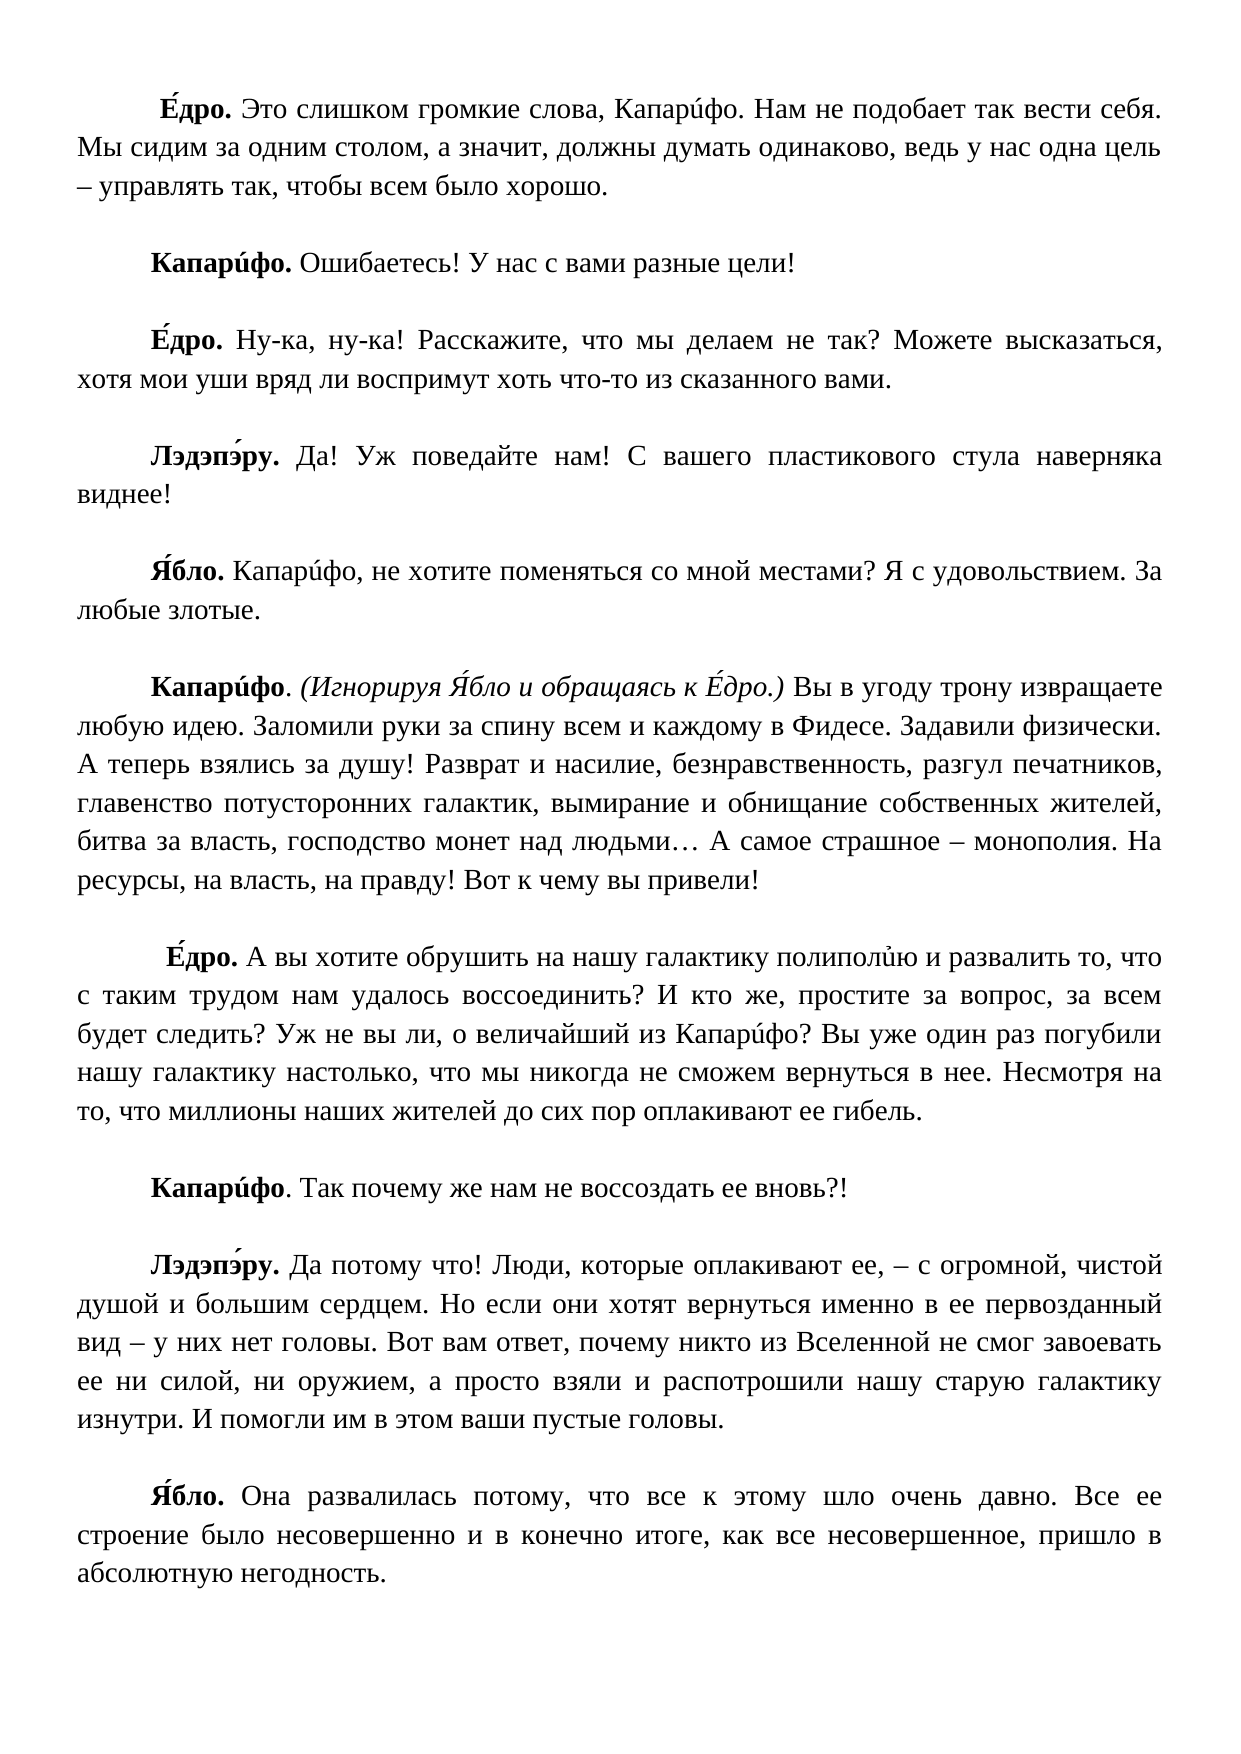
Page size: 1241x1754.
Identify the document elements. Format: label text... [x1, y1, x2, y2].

text Е́дро. А вы хотите обрушить на нашу галактику полиполủю и развалить то, что с таким трудом нам удалось воссоединить? И кто же, простите за вопрос, за всем будет следить? Уж не вы ли, о величайший из Капарúфо? Вы уже один раз погубили нашу галактику настолько, что мы никогда не сможем вернуться в нее. Несмотря на то, что миллионы наших жителей до сих пор оплакивают ее гибель. [77, 939, 1163, 1127]
text Лэдэпэ́ру. Да! Уж поведайте нам! С вашего пластикового стула наверняка виднее! [77, 438, 1163, 510]
text Капарúфо. Так почему же нам не воссоздать ее вновь?! [77, 1170, 1163, 1204]
text Капарúфо. (Игнорируя Я́бло и обращаясь к Е́дро.) Вы в угоду трону извращаете любую идею. Заломили руки за спину всем и каждому в Фидесе. Задавили физически. А теперь взялись за душу! Разврат и насилие, безнравственность, разгул печатников, главенство потусторонних галактик, вымирание и обнищание собственных жителей, битва за власть, господство монет над людьми… А самое страшное – монополия. На ресурсы, на власть, на правду! Вот к чему вы привели! [77, 669, 1163, 895]
text Я́бло. Она развалилась потому, что все к этому шло очень давно. Все ее строение было несовершенно и в конечно итоге, как все несовершенное, пришло в абсолютную негодность. [77, 1478, 1163, 1589]
text Капарúфо. Ошибаетесь! У нас с вами разные цели! [77, 245, 1163, 279]
text Е́дро. Ну-ка, ну-ка! Расскажите, что мы делаем не так? Можете высказаться, хотя мои уши вряд ли воспримут хоть что-то из сказанного вами. [77, 322, 1163, 394]
text Я́бло. Капарúфо, не хотите поменяться со мной местами? Я с удовольствием. За любые злотые. [77, 553, 1163, 626]
text Лэдэпэ́ру. Да потому что! Люди, которые оплакивают ее, – с огромной, чистой душой и большим сердцем. Но если они хотят вернуться именно в ее первозданный вид – у них нет головы. Вот вам ответ, почему никто из Вселенной не смог завоевать ее ни силой, ни оружием, а просто взяли и распотрошили нашу старую галактику изнутри. И помогли им в этом ваши пустые головы. [77, 1247, 1163, 1435]
text Е́дро. Это слишком громкие слова, Капарúфо. Нам не подобает так вести себя. Мы сидим за одним столом, а значит, должны думать одинаково, ведь у нас одна цель – управлять так, чтобы всем было хорошо. [77, 91, 1163, 202]
